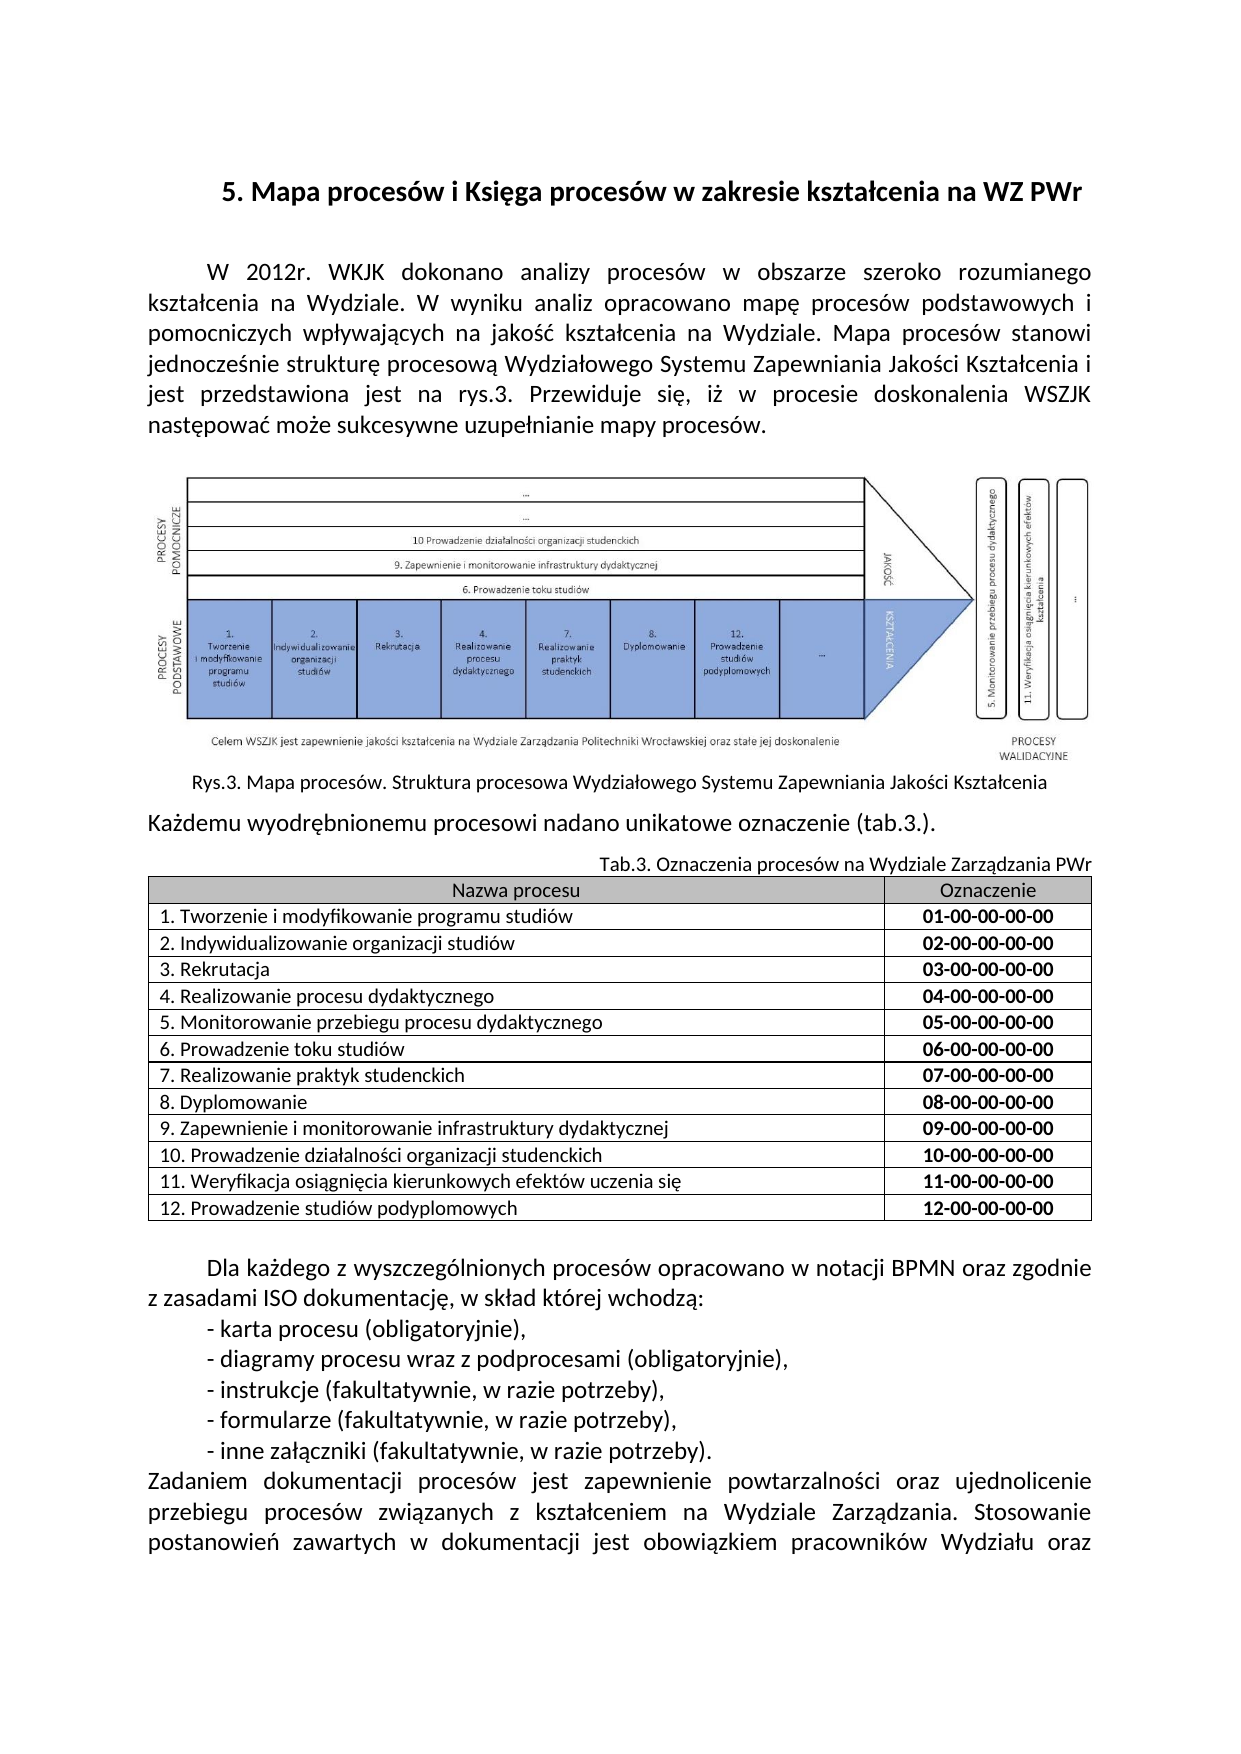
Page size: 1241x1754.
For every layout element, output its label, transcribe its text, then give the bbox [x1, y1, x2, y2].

table_cell 04-00-00-00-00 [885, 983, 1091, 1008]
subtitle 5. Mapa procesów i Księga procesów w zakresie kształcenia na WZ PWr [148, 173, 1093, 208]
table_cell 10-00-00-00-00 [885, 1142, 1091, 1167]
text - instrukcje (fakultatywnie, w razie potrzeby), [148, 1374, 1093, 1404]
table_cell 05-00-00-00-00 [885, 1010, 1091, 1035]
table_cell 03-00-00-00-00 [885, 957, 1091, 982]
text - karta procesu (obligatoryjnie), [148, 1313, 1093, 1343]
picture [147, 470, 1113, 770]
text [148, 1465, 1093, 1557]
table_cell 2. Indywidualizowanie organizacji studiów [149, 930, 884, 956]
table_cell 9. Zapewnienie i monitorowanie infrastruktury dydaktycznej [149, 1115, 884, 1141]
table_cell 12-00-00-00-00 [885, 1195, 1091, 1220]
table_cell 08-00-00-00-00 [885, 1089, 1091, 1114]
table_cell 7. Realizowanie praktyk studenckich [149, 1063, 884, 1088]
table_cell 1. Tworzenie i modyfikowanie programu studiów [149, 904, 884, 929]
table_header Nazwa procesu [149, 877, 884, 903]
text - inne załączniki (fakultatywnie, w razie potrzeby). [148, 1435, 1093, 1465]
table_cell 3. Rekrutacja [149, 957, 884, 982]
table_cell 07-00-00-00-00 [885, 1063, 1091, 1088]
table_cell 02-00-00-00-00 [885, 930, 1091, 956]
text Każdemu wyodrębnionemu procesowi nadano unikatowe oznaczenie (tab.3.). [148, 808, 1093, 838]
table_cell 01-00-00-00-00 [885, 904, 1091, 929]
text W 2012r. WKJK dokonano analizy procesów w obszarze szeroko rozumianego kształcenia na Wydziale. W wyniku analiz opracowano mapę procesów podstawowych i pomocniczych wpływających na jakość kształcenia na Wydziale. Mapa procesów stanowi jednocześnie strukturę procesową Wydziałowego Systemu Zapewniania Jakości Kształcenia i jest przedstawiona jest na rys.3. Przewiduje się, iż w procesie doskonalenia WSZJK następować może sukcesywne uzupełnianie mapy procesów. [148, 257, 1093, 440]
table_cell 11-00-00-00-00 [885, 1168, 1091, 1194]
table_cell 11. Weryfikacja osiągnięcia kierunkowych efektów uczenia się [149, 1168, 884, 1194]
table_cell 09-00-00-00-00 [885, 1115, 1091, 1141]
text Rys.3. Mapa procesów. Struktura procesowa Wydziałowego Systemu Zapewniania Jakości Kształcenia [148, 770, 1093, 795]
text Tab.3. Oznaczenia procesów na Wydziale Zarządzania PWr [148, 851, 1093, 876]
table_cell 12. Prowadzenie studiów podyplomowych [149, 1195, 884, 1220]
table_header Oznaczenie [885, 877, 1091, 903]
table_cell 06-00-00-00-00 [885, 1036, 1091, 1061]
text - diagramy procesu wraz z podprocesami (obligatoryjnie), [148, 1343, 1093, 1374]
table_cell 4. Realizowanie procesu dydaktycznego [149, 983, 884, 1008]
table_cell 8. Dyplomowanie [149, 1089, 884, 1114]
text Dla każdego z wyszczególnionych procesów opracowano w notacji BPMN oraz zgodnie z zasadami ISO dokumentację, w skład której wchodzą: [148, 1252, 1093, 1313]
text - formularze (fakultatywnie, w razie potrzeby), [148, 1404, 1093, 1435]
table_cell 10. Prowadzenie działalności organizacji studenckich [149, 1142, 884, 1167]
table_cell 6. Prowadzenie toku studiów [149, 1036, 884, 1061]
table_cell 5. Monitorowanie przebiegu procesu dydaktycznego [149, 1010, 884, 1035]
